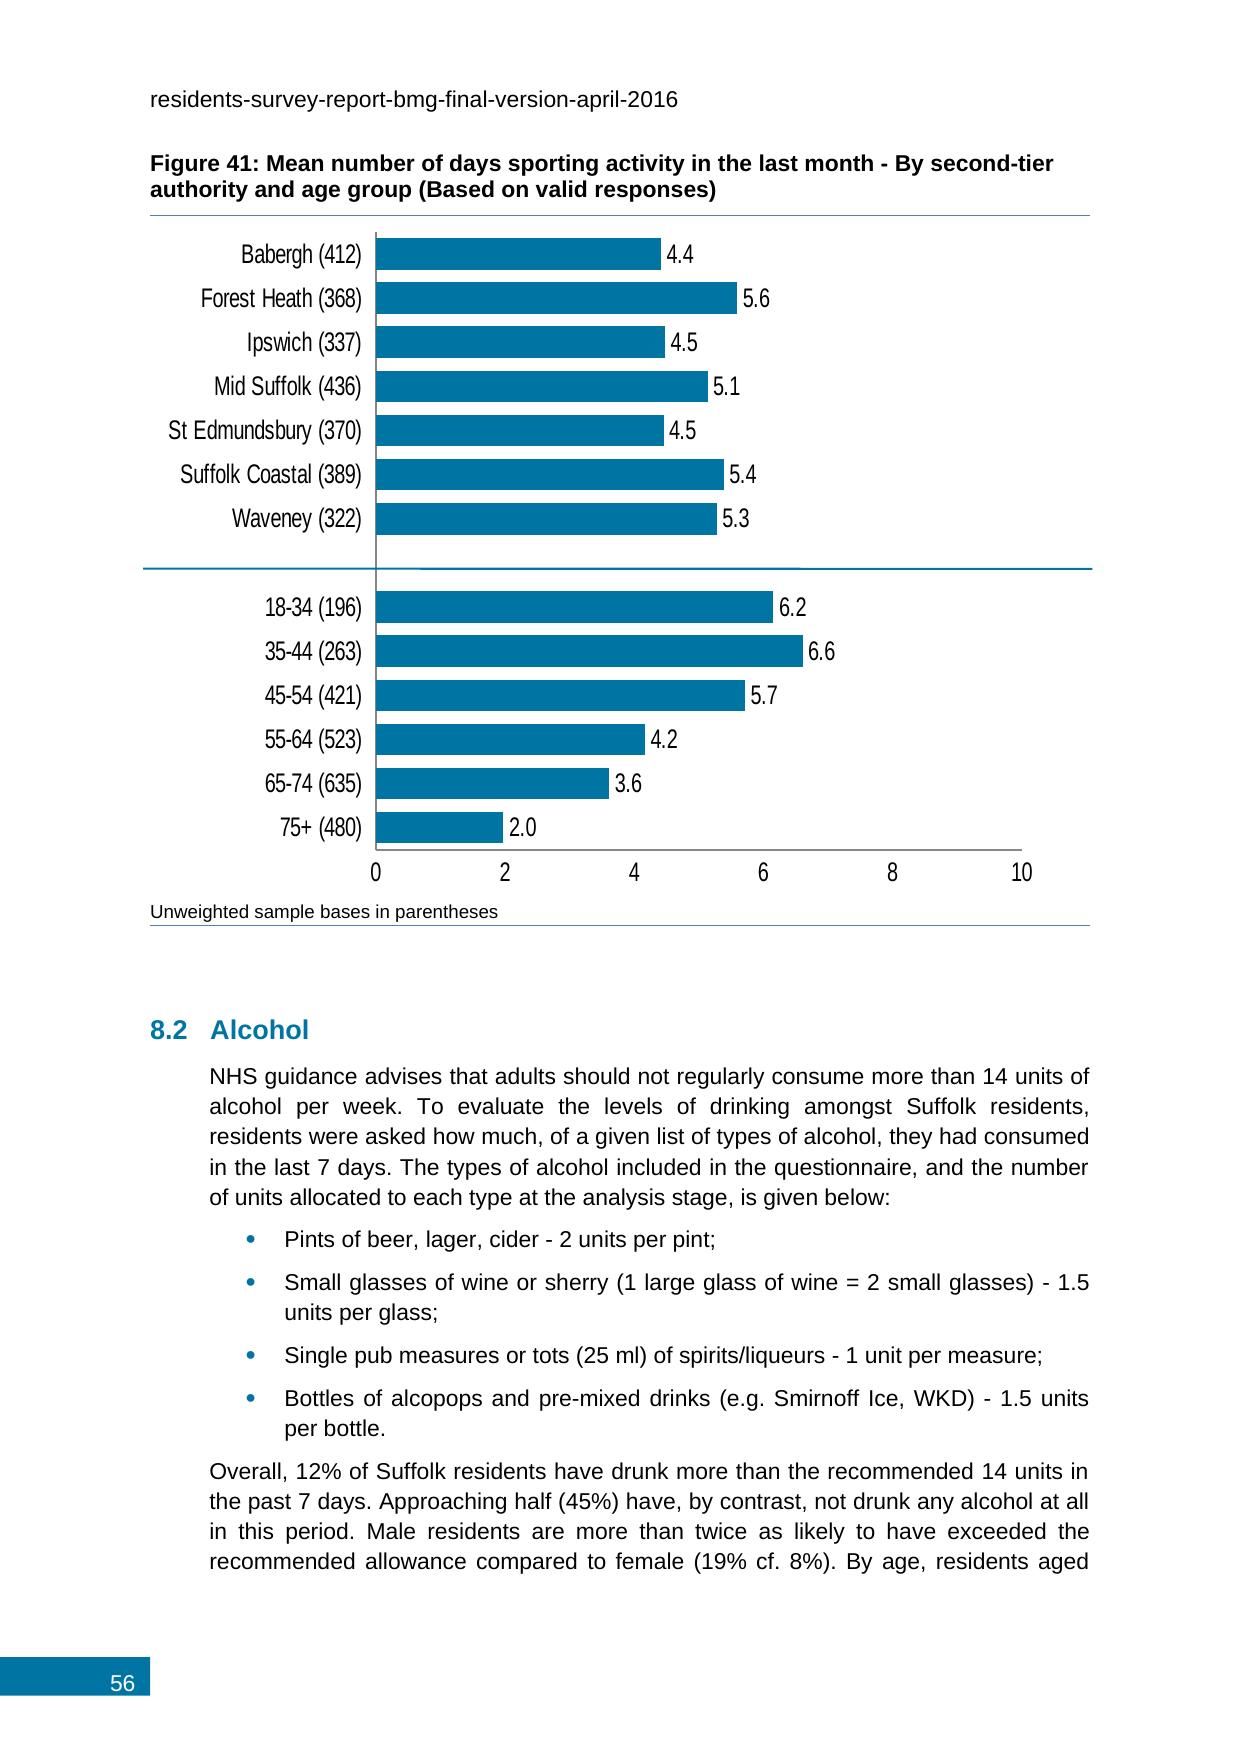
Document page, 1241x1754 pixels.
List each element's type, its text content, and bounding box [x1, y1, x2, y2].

text Figure 41: Mean number of days sporting activity in the last month - By second-tier authority and age group (Based on valid responses) [150, 150, 1090, 203]
list Small glasses of wine or sherry (1 large glass of wine = 2 small glasses) - 1.5 units per glass; [247, 1269, 1090, 1326]
subtitle Alcohol [150, 1014, 1090, 1046]
list Bottles of alcopops and pre-mixed drinks (e.g. Smirnoff Ice, WKD) - 1.5 units per bottle. [247, 1385, 1090, 1441]
text NHS guidance advises that adults should not regularly consume more than 14 units of alcohol per week. To evaluate the levels of drinking amongst Suffolk residents, residents were asked how much, of a given list of types of alcohol, they had consumed in the last 7 days. The types of alcohol included in the questionnaire, and the number of units allocated to each type at the analysis stage, is given below: [209, 1063, 1090, 1210]
text Unweighted sample bases in parentheses [150, 570, 1090, 925]
list Single pub measures or tots (25 ml) of spirits/liqueurs - 1 unit per measure; [247, 1342, 1090, 1368]
list Pints of beer, lager, cider - 2 units per pint; [247, 1226, 1090, 1253]
text Unweighted sample bases in parentheses [150, 216, 1090, 567]
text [209, 1458, 1090, 1574]
